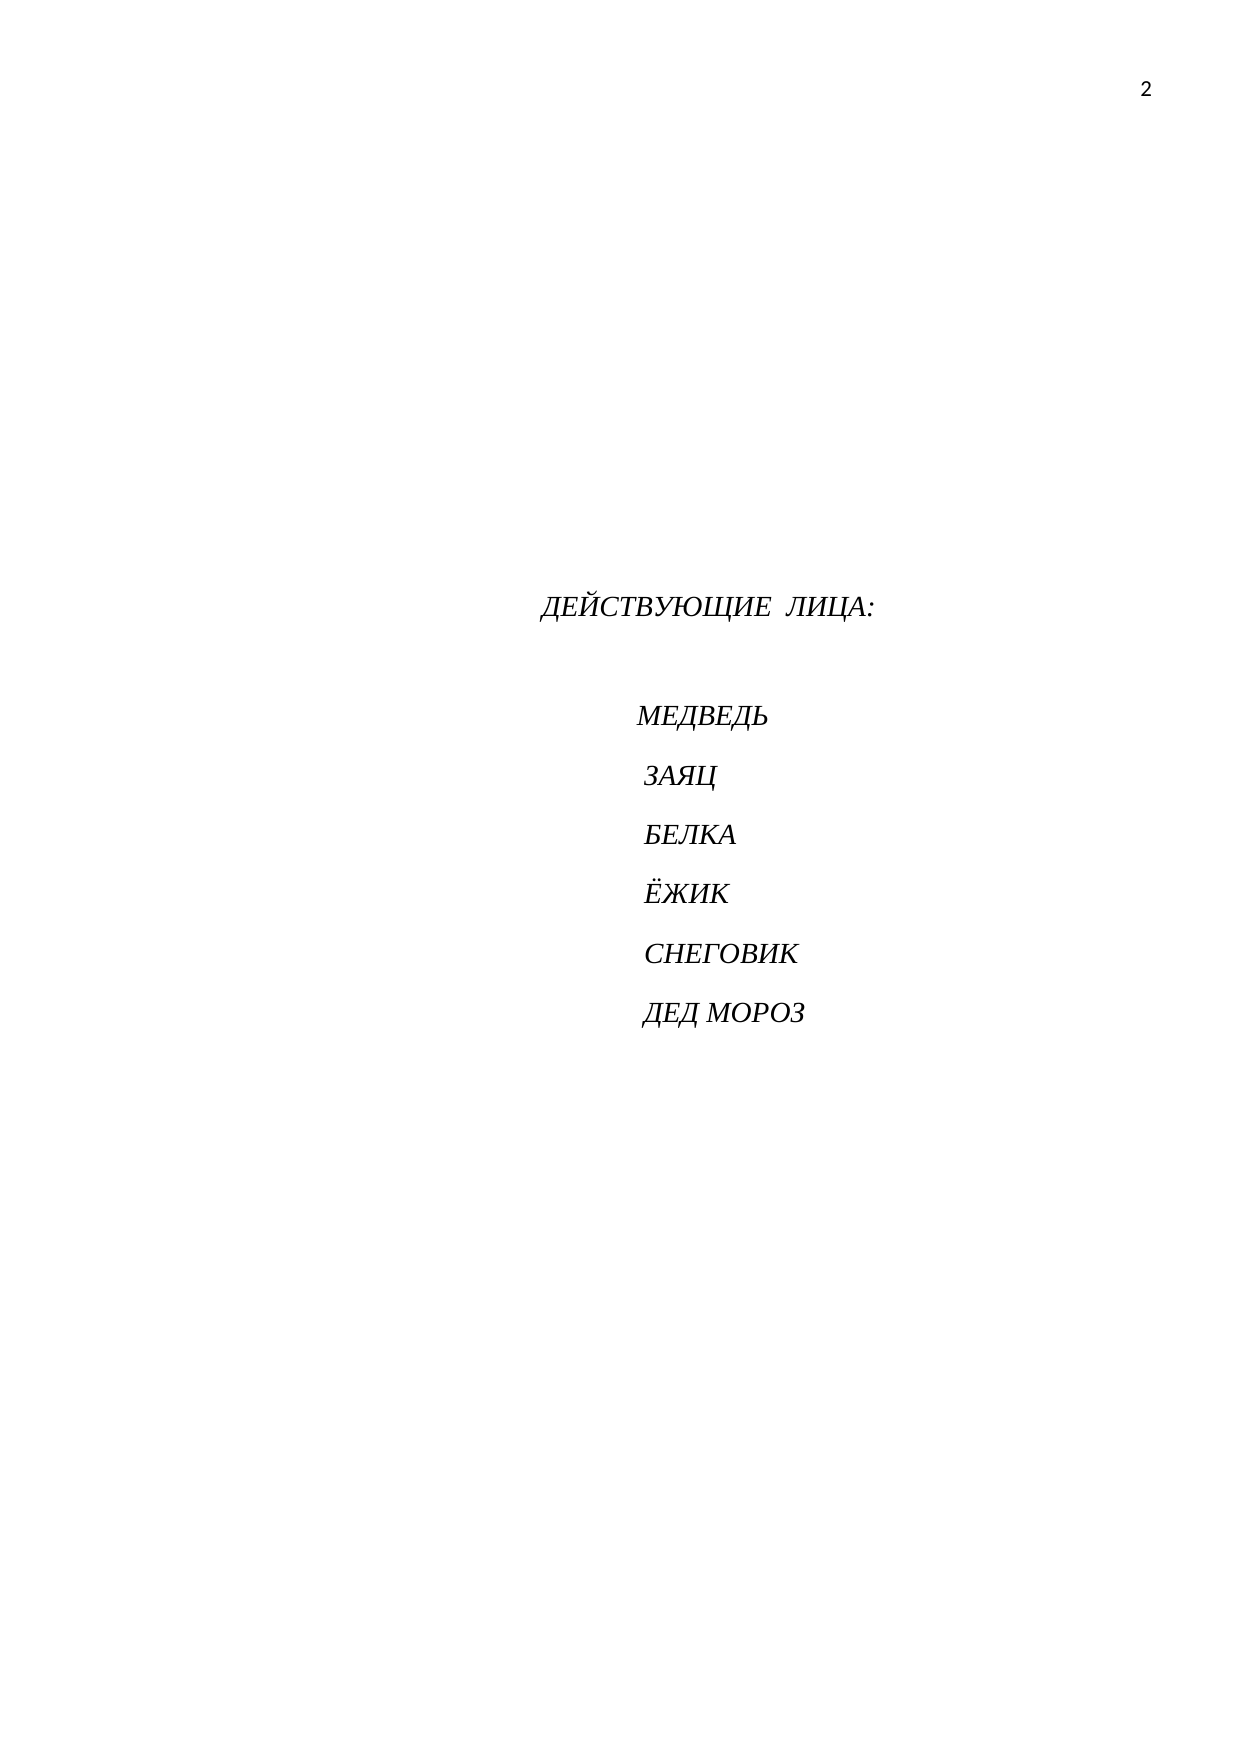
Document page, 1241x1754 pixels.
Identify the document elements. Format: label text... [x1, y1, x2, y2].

text ДЕД МОРОЗ [177, 995, 1152, 1029]
text БЕЛКА [177, 817, 1152, 851]
text ДЕЙСТВУЮЩИЕ ЛИЦА: [177, 589, 1152, 622]
text ЗАЯЦ [177, 758, 1152, 791]
text МЕДВЕДЬ [177, 698, 1152, 732]
text ЁЖИК [177, 877, 1152, 910]
text СНЕГОВИК [177, 936, 1152, 969]
